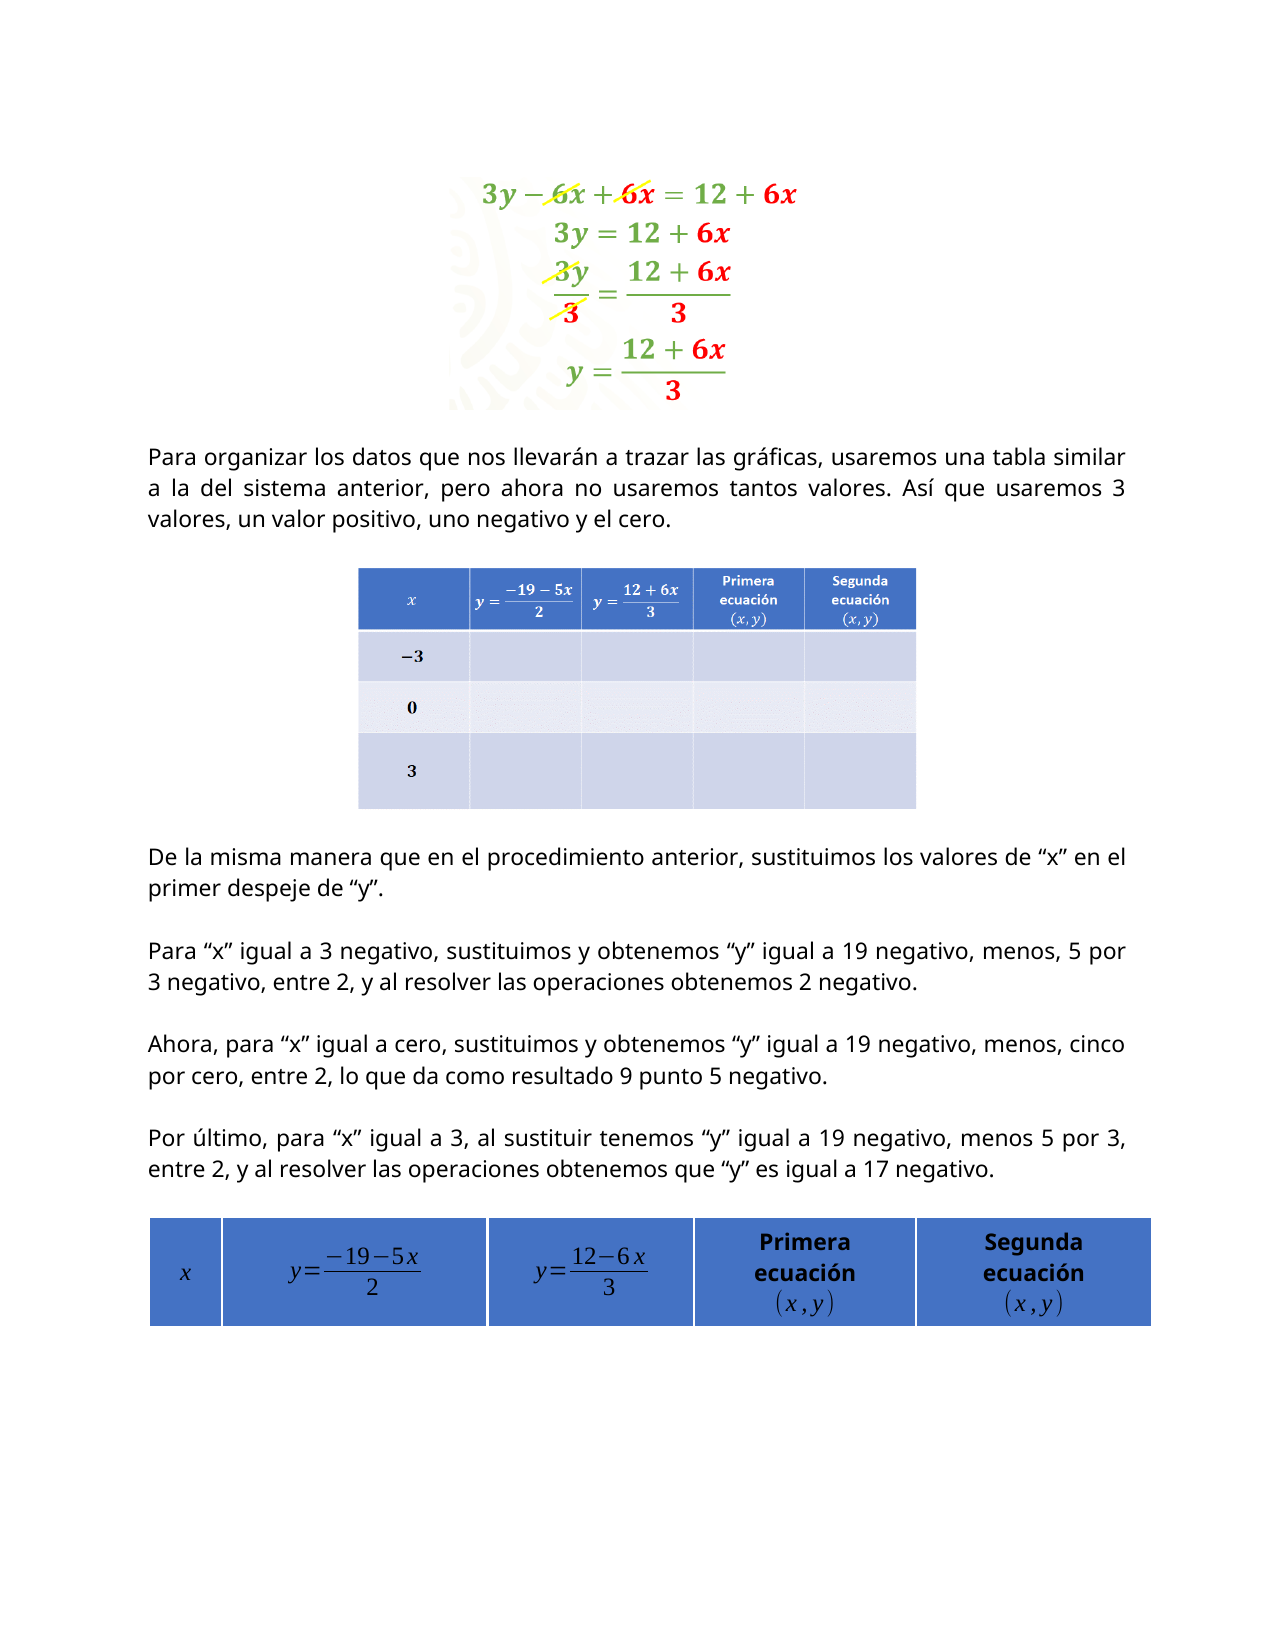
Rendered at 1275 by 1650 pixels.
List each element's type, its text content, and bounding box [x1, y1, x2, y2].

text Ahora, para “x” igual a cero, sustituimos y obtenemos “y” igual a 19 negativo, menos, cinco por cero, entre 2, lo que da como resultado 9 punto 5 negativo. [148, 1028, 1127, 1091]
table_header [489, 1218, 693, 1326]
picture [449, 177, 826, 410]
text Para organizar los datos que nos llevarán a trazar las gráficas, usaremos una tabla similar a la del sistema anterior, pero ahora no usaremos tantos valores. Así que usaremos 3 valores, un valor positivo, uno negativo y el cero. [148, 441, 1127, 535]
table_header Segunda ecuación [917, 1218, 1151, 1326]
text De la misma manera que en el procedimiento anterior, sustituimos los valores de “x” en el primer despeje de “y”. [148, 841, 1127, 903]
text Para “x” igual a 3 negativo, sustituimos y obtenemos “y” igual a 19 negativo, menos, 5 por 3 negativo, entre 2, y al resolver las operaciones obtenemos 2 negativo. [148, 935, 1127, 997]
table_header [150, 1218, 221, 1326]
table_header Primera ecuación [695, 1218, 915, 1326]
table_header [223, 1218, 486, 1326]
text Por último, para “x” igual a 3, al sustituir tenemos “y” igual a 19 negativo, menos 5 por 3, entre 2, y al resolver las operaciones obtenemos que “y” es igual a 17 negativo. [148, 1122, 1127, 1185]
picture [357, 566, 918, 810]
